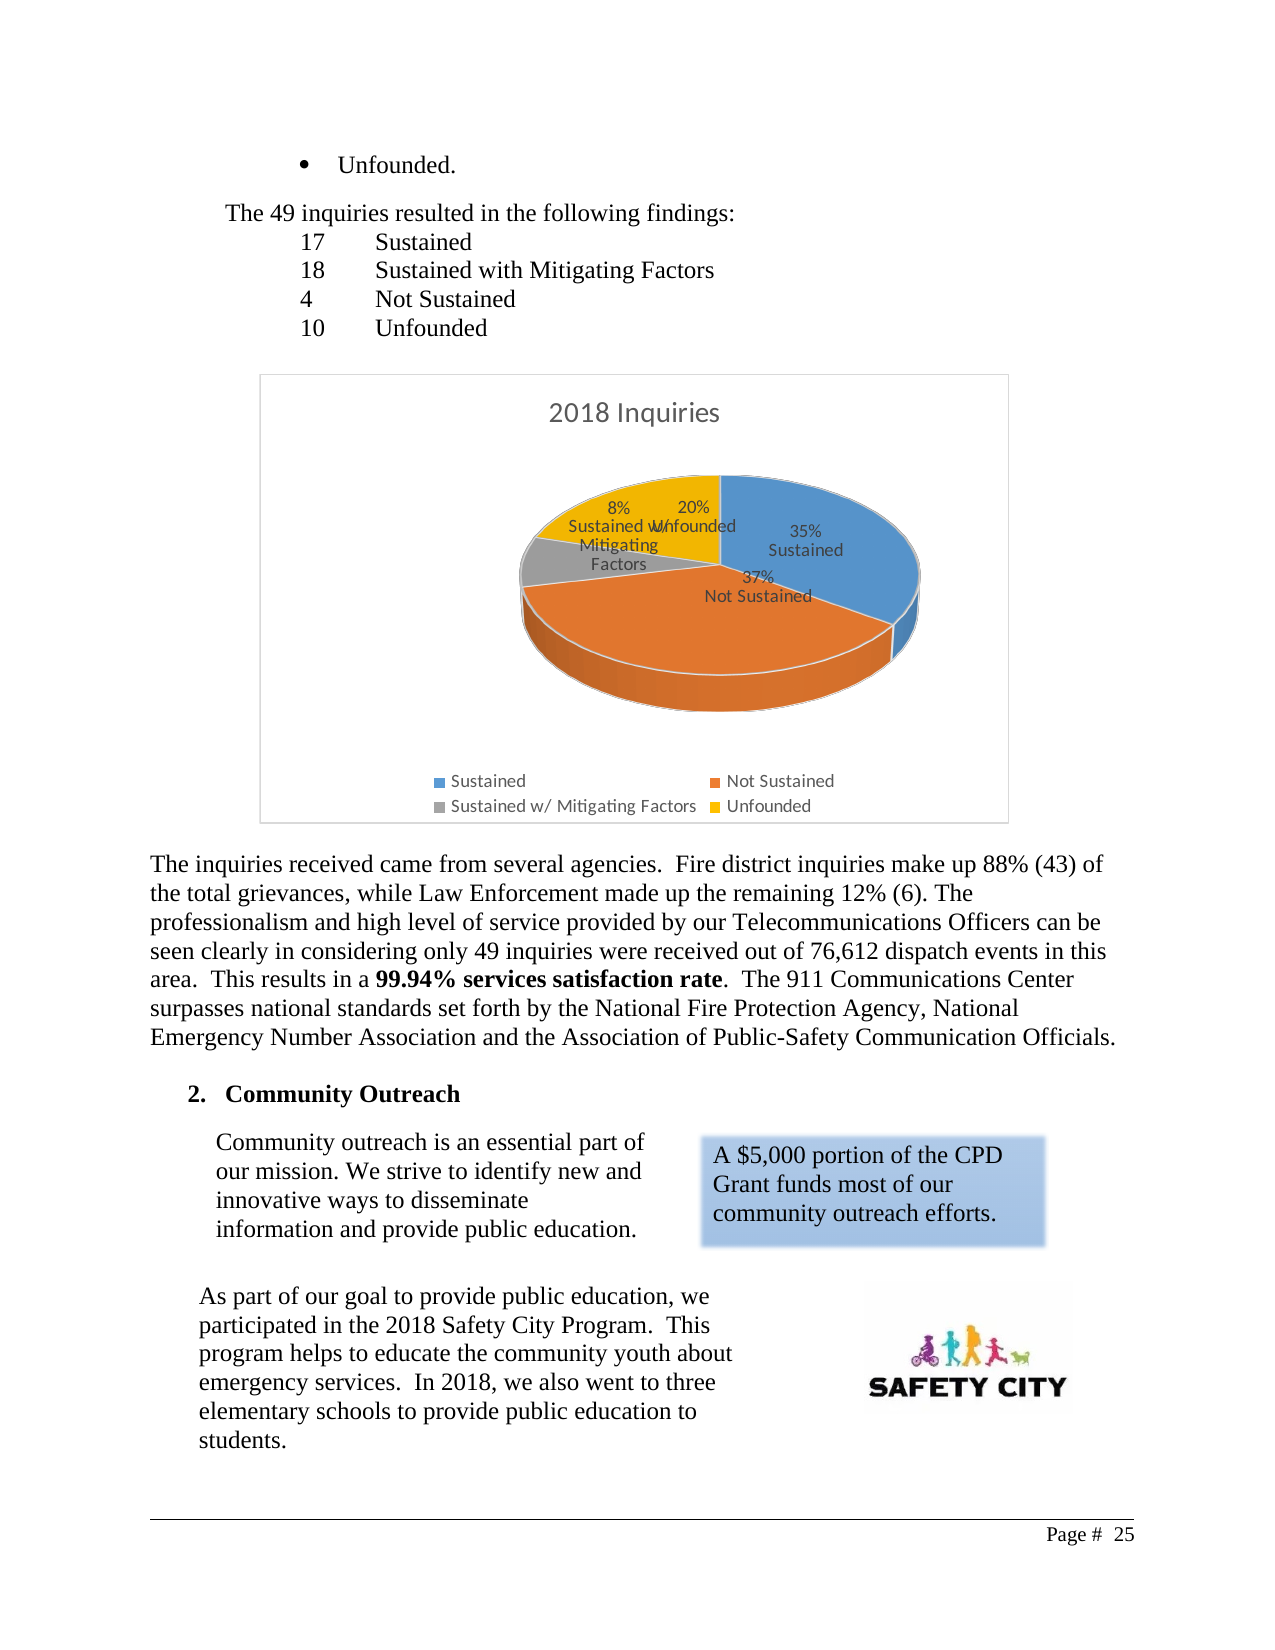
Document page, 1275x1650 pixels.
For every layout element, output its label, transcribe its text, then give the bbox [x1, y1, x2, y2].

table_header [659, 1128, 1087, 1252]
text 4 Not Sustained [225, 284, 1134, 313]
table_header Community outreach is an essential part of our mission. We strive to identify new and innovative ways to disseminate information and provide public education. [188, 1128, 659, 1252]
list Unfounded. [300, 150, 1134, 179]
text The inquiries received came from several agencies. Fire district inquiries make up 88% (43) of the total grievances, while Law Enforcement made up the remaining 12% (6). The professionalism and high level of service provided by our Telecommunications Officers can be seen clearly in considering only 49 inquiries were received out of 76,612 dispatch events in this area. This results in a 99.94% services satisfaction rate. The 911 Communications Center surpasses national standards set forth by the National Fire Protection Agency, National Emergency Number Association and the Association of Public-Safety Communication Officials. [150, 849, 1134, 1051]
text 2. Community Outreach [187, 1079, 1134, 1108]
text The 49 inquiries resulted in the following findings: [225, 198, 1134, 227]
text 10 Unfounded [225, 313, 1134, 342]
table_header As part of our goal to provide public education, we participated in the 2018 Safety City Program. This program helps to educate the community youth about emergency services. In 2018, we also went to three elementary schools to provide public education to students. [188, 1281, 793, 1453]
text 17 Sustained [225, 227, 1134, 255]
text 18 Sustained with Mitigating Factors [225, 255, 1134, 284]
table_header [793, 1281, 1087, 1453]
